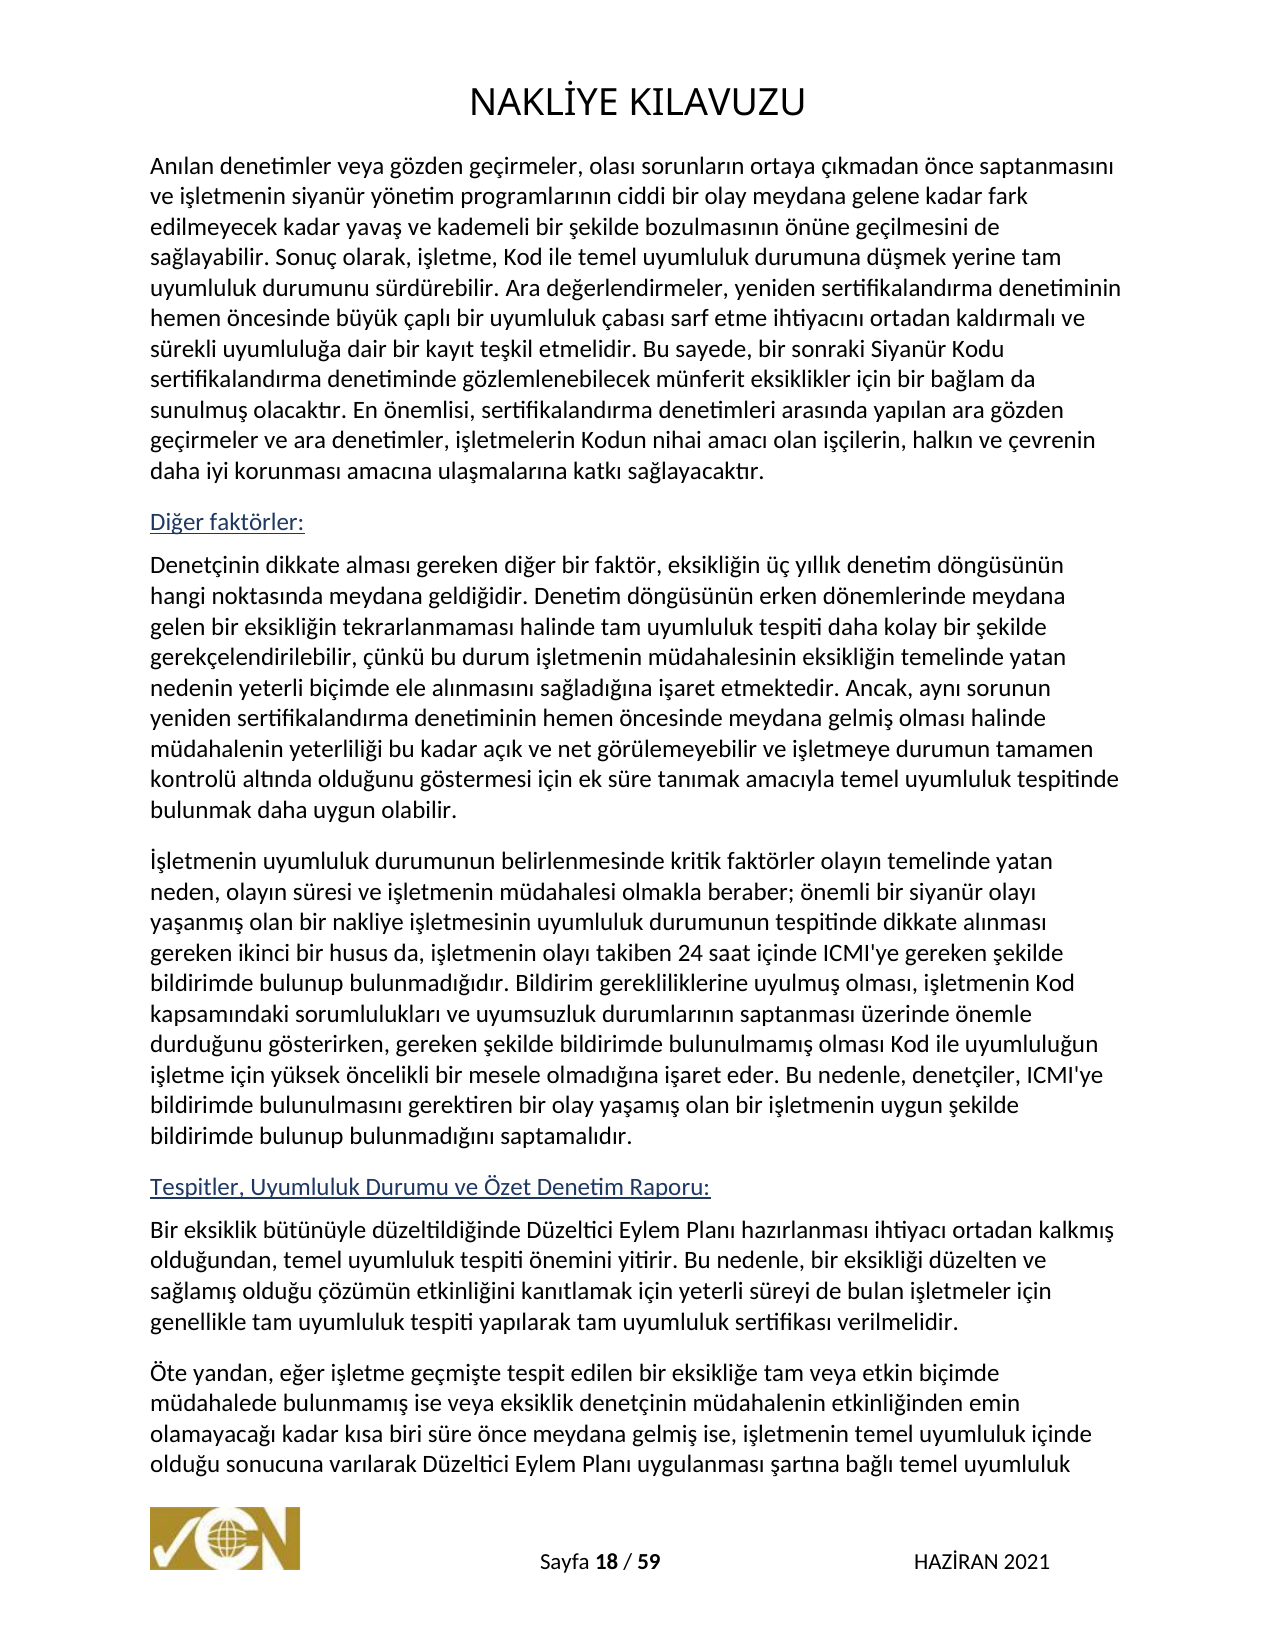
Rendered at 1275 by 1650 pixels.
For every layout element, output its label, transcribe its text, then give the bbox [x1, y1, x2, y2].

subtitle Tespitler, Uyumluluk Durumu ve Özet Denetim Raporu: [150, 1171, 1125, 1202]
text Anılan denetimler veya gözden geçirmeler, olası sorunların ortaya çıkmadan önce saptanmasını ve işletmenin siyanür yönetim programlarının ciddi bir olay meydana gelene kadar fark edilmeyecek kadar yavaş ve kademeli bir şekilde bozulmasının önüne geçilmesini de sağlayabilir. Sonuç olarak, işletme, Kod ile temel uyumluluk durumuna düşmek yerine tam uyumluluk durumunu sürdürebilir. Ara değerlendirmeler, yeniden sertifikalandırma denetiminin hemen öncesinde büyük çaplı bir uyumluluk çabası sarf etme ihtiyacını ortadan kaldırmalı ve sürekli uyumluluğa dair bir kayıt teşkil etmelidir. Bu sayede, bir sonraki Siyanür Kodu sertifikalandırma denetiminde gözlemlenebilecek münferit eksiklikler için bir bağlam da sunulmuş olacaktır. En önemlisi, sertifikalandırma denetimleri arasında yapılan ara gözden geçirmeler ve ara denetimler, işletmelerin Kodun nihai amacı olan işçilerin, halkın ve çevrenin daha iyi korunması amacına ulaşmalarına katkı sağlayacaktır. [150, 150, 1125, 486]
subtitle Diğer faktörler: [150, 507, 1125, 537]
text Bir eksiklik bütünüyle düzeltildiğinde Düzeltici Eylem Planı hazırlanması ihtiyacı ortadan kalkmış olduğundan, temel uyumluluk tespiti önemini yitirir. Bu nedenle, bir eksikliği düzelten ve sağlamış olduğu çözümün etkinliğini kanıtlamak için yeterli süreyi de bulan işletmeler için genellikle tam uyumluluk tespiti yapılarak tam uyumluluk sertifikası verilmelidir. [150, 1214, 1125, 1336]
text Denetçinin dikkate alması gereken diğer bir faktör, eksikliğin üç yıllık denetim döngüsünün hangi noktasında meydana geldiğidir. Denetim döngüsünün erken dönemlerinde meydana gelen bir eksikliğin tekrarlanmaması halinde tam uyumluluk tespiti daha kolay bir şekilde gerekçelendirilebilir, çünkü bu durum işletmenin müdahalesinin eksikliğin temelinde yatan nedenin yeterli biçimde ele alınmasını sağladığına işaret etmektedir. Ancak, aynı sorunun yeniden sertifikalandırma denetiminin hemen öncesinde meydana gelmiş olması halinde müdahalenin yeterliliği bu kadar açık ve net görülemeyebilir ve işletmeye durumun tamamen kontrolü altında olduğunu göstermesi için ek süre tanımak amacıyla temel uyumluluk tespitinde bulunmak daha uygun olabilir. [150, 549, 1125, 824]
picture [150, 1507, 300, 1570]
text İşletmenin uyumluluk durumunun belirlenmesinde kritik faktörler olayın temelinde yatan neden, olayın süresi ve işletmenin müdahalesi olmakla beraber; önemli bir siyanür olayı yaşanmış olan bir nakliye işletmesinin uyumluluk durumunun tespitinde dikkate alınması gereken ikinci bir husus da, işletmenin olayı takiben 24 saat içinde ICMI'ye gereken şekilde bildirimde bulunup bulunmadığıdır. Bildirim gerekliliklerine uyulmuş olması, işletmenin Kod kapsamındaki sorumlulukları ve uyumsuzluk durumlarının saptanması üzerinde önemle durduğunu gösterirken, gereken şekilde bildirimde bulunulmamış olması Kod ile uyumluluğun işletme için yüksek öncelikli bir mesele olmadığına işaret eder. Bu nedenle, denetçiler, ICMI'ye bildirimde bulunulmasını gerektiren bir olay yaşamış olan bir işletmenin uygun şekilde bildirimde bulunup bulunmadığını saptamalıdır. [150, 845, 1125, 1150]
